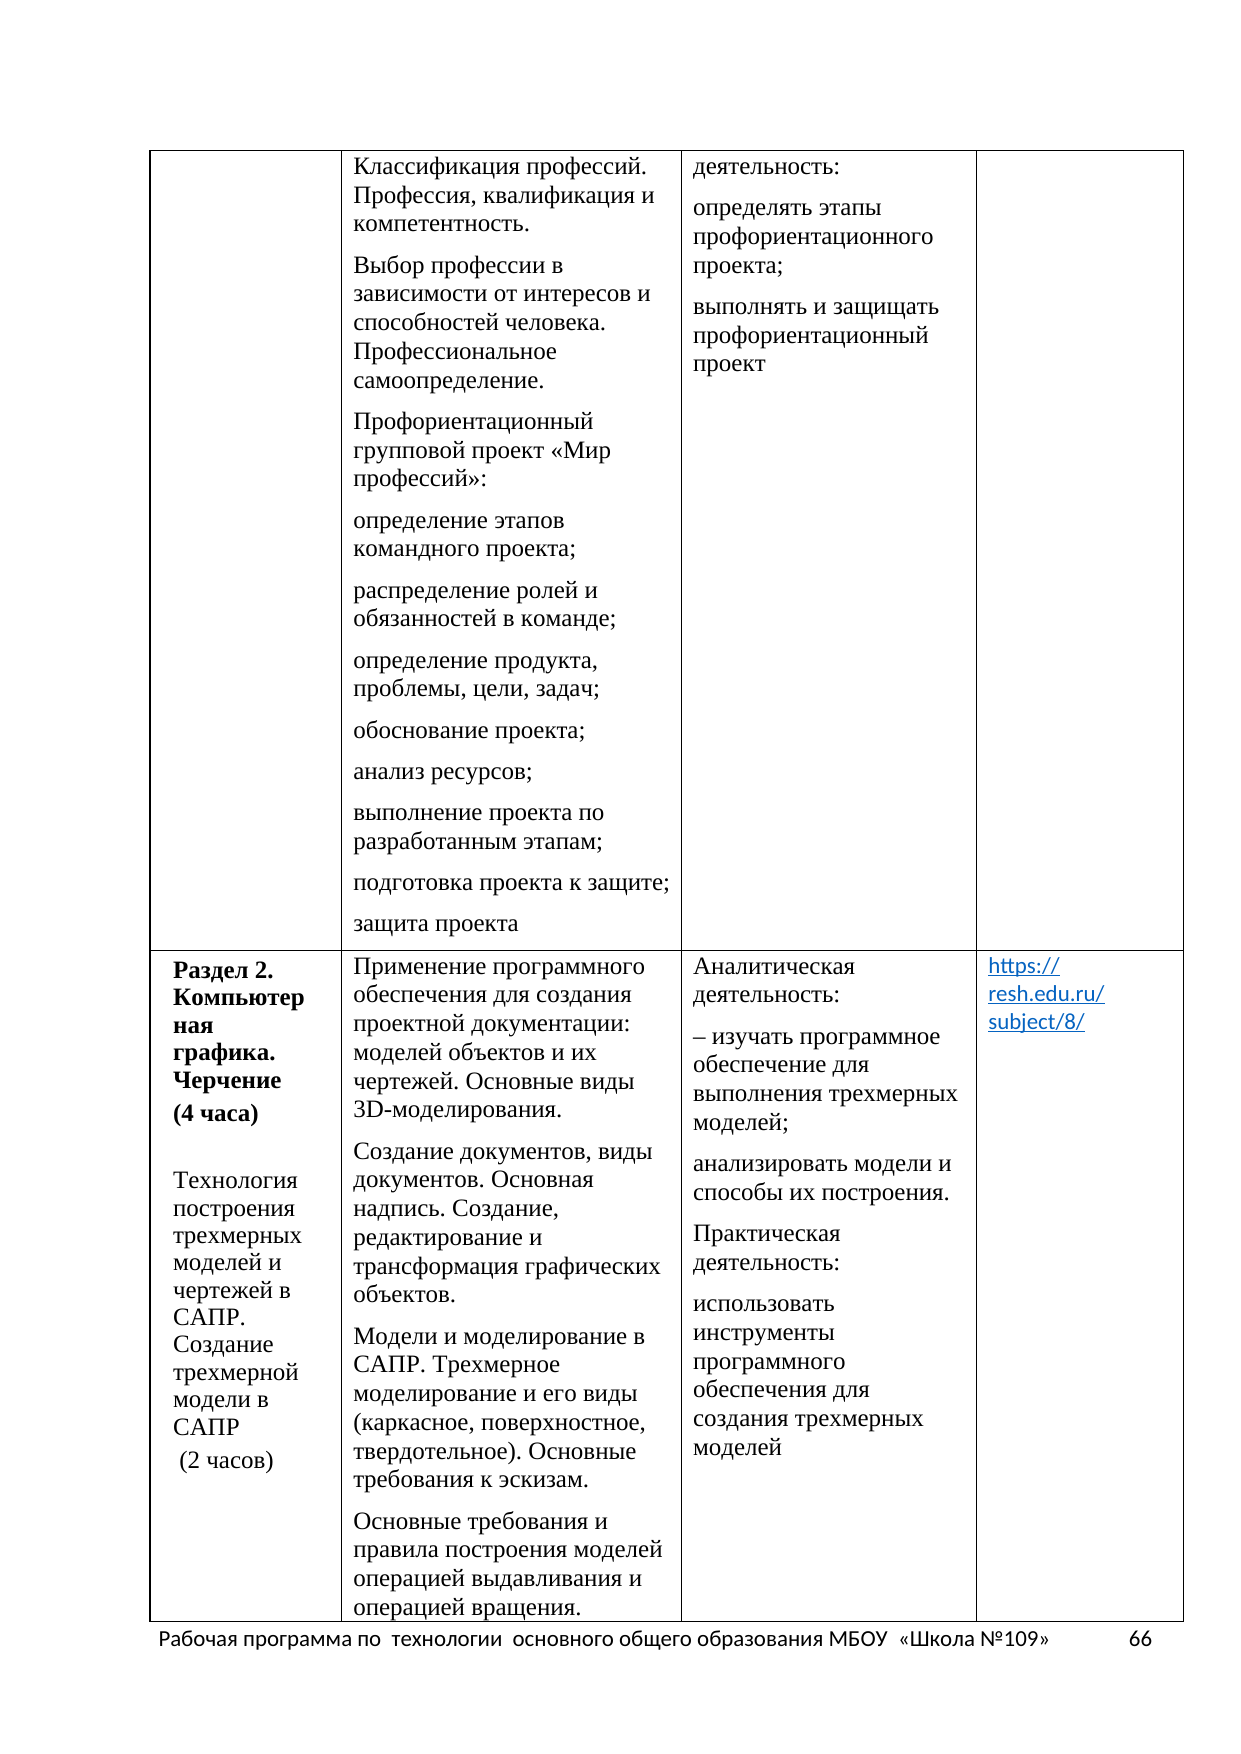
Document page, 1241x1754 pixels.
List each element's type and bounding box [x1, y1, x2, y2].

table_cell [342, 151, 681, 950]
table_cell [682, 951, 976, 1621]
table_cell [977, 151, 1183, 950]
table_cell [342, 951, 681, 1621]
table_cell [977, 951, 1183, 1621]
table_cell [682, 151, 976, 950]
table_cell [151, 951, 341, 1621]
table_cell [151, 151, 341, 950]
